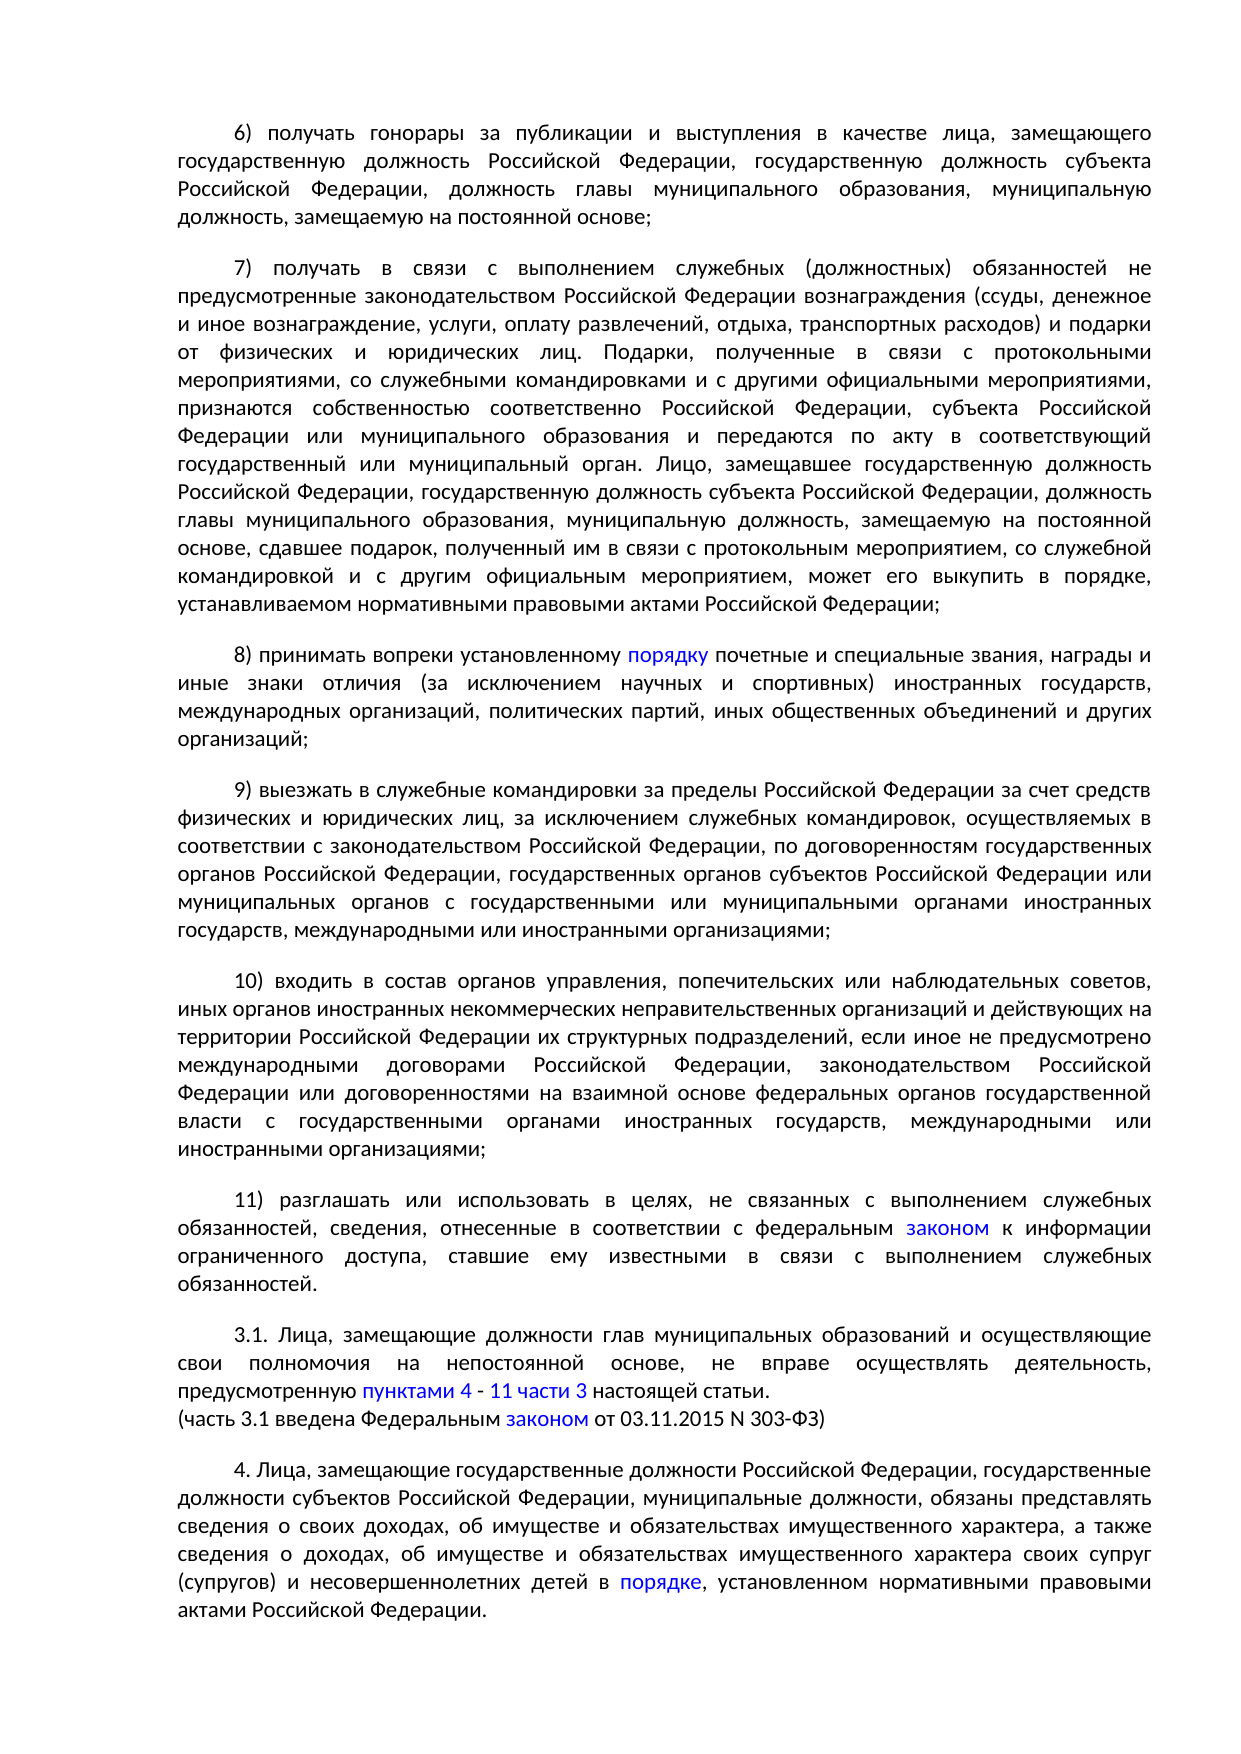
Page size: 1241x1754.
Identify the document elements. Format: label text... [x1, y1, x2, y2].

text 9) выезжать в служебные командировки за пределы Российской Федерации за счет средств физических и юридических лиц, за исключением служебных командировок, осуществляемых в соответствии с законодательством Российской Федерации, по договоренностям государственных органов Российской Федерации, государственных органов субъектов Российской Федерации или муниципальных органов с государственными или муниципальными органами иностранных государств, международными или иностранными организациями; [177, 775, 1152, 943]
text (часть 3.1 введена Федеральным законом от 03.11.2015 N 303-ФЗ) [177, 1404, 1152, 1432]
text 3.1. Лица, замещающие должности глав муниципальных образований и осуществляющие свои полномочия на непостоянной основе, не вправе осуществлять деятельность, предусмотренную пунктами 4 - 11 части 3 настоящей статьи. [177, 1320, 1152, 1404]
text 7) получать в связи с выполнением служебных (должностных) обязанностей не предусмотренные законодательством Российской Федерации вознаграждения (ссуды, денежное и иное вознаграждение, услуги, оплату развлечений, отдыха, транспортных расходов) и подарки от физических и юридических лиц. Подарки, полученные в связи с протокольными мероприятиями, со служебными командировками и с другими официальными мероприятиями, признаются собственностью соответственно Российской Федерации, субъекта Российской Федерации или муниципального образования и передаются по акту в соответствующий государственный или муниципальный орган. Лицо, замещавшее государственную должность Российской Федерации, государственную должность субъекта Российской Федерации, должность главы муниципального образования, муниципальную должность, замещаемую на постоянной основе, сдавшее подарок, полученный им в связи с протокольным мероприятием, со служебной командировкой и с другим официальным мероприятием, может его выкупить в порядке, устанавливаемом нормативными правовыми актами Российской Федерации; [177, 253, 1152, 617]
text 8) принимать вопреки установленному порядку почетные и специальные звания, награды и иные знаки отличия (за исключением научных и спортивных) иностранных государств, международных организаций, политических партий, иных общественных объединений и других организаций; [177, 640, 1152, 752]
text 6) получать гонорары за публикации и выступления в качестве лица, замещающего государственную должность Российской Федерации, государственную должность субъекта Российской Федерации, должность главы муниципального образования, муниципальную должность, замещаемую на постоянной основе; [177, 118, 1152, 230]
text 4. Лица, замещающие государственные должности Российской Федерации, государственные должности субъектов Российской Федерации, муниципальные должности, обязаны представлять сведения о своих доходах, об имуществе и обязательствах имущественного характера, а также сведения о доходах, об имуществе и обязательствах имущественного характера своих супруг (супругов) и несовершеннолетних детей в порядке, установленном нормативными правовыми актами Российской Федерации. [177, 1455, 1152, 1623]
text 10) входить в состав органов управления, попечительских или наблюдательных советов, иных органов иностранных некоммерческих неправительственных организаций и действующих на территории Российской Федерации их структурных подразделений, если иное не предусмотрено международными договорами Российской Федерации, законодательством Российской Федерации или договоренностями на взаимной основе федеральных органов государственной власти с государственными органами иностранных государств, международными или иностранными организациями; [177, 966, 1152, 1162]
text 11) разглашать или использовать в целях, не связанных с выполнением служебных обязанностей, сведения, отнесенные в соответствии с федеральным законом к информации ограниченного доступа, ставшие ему известными в связи с выполнением служебных обязанностей. [177, 1185, 1152, 1297]
